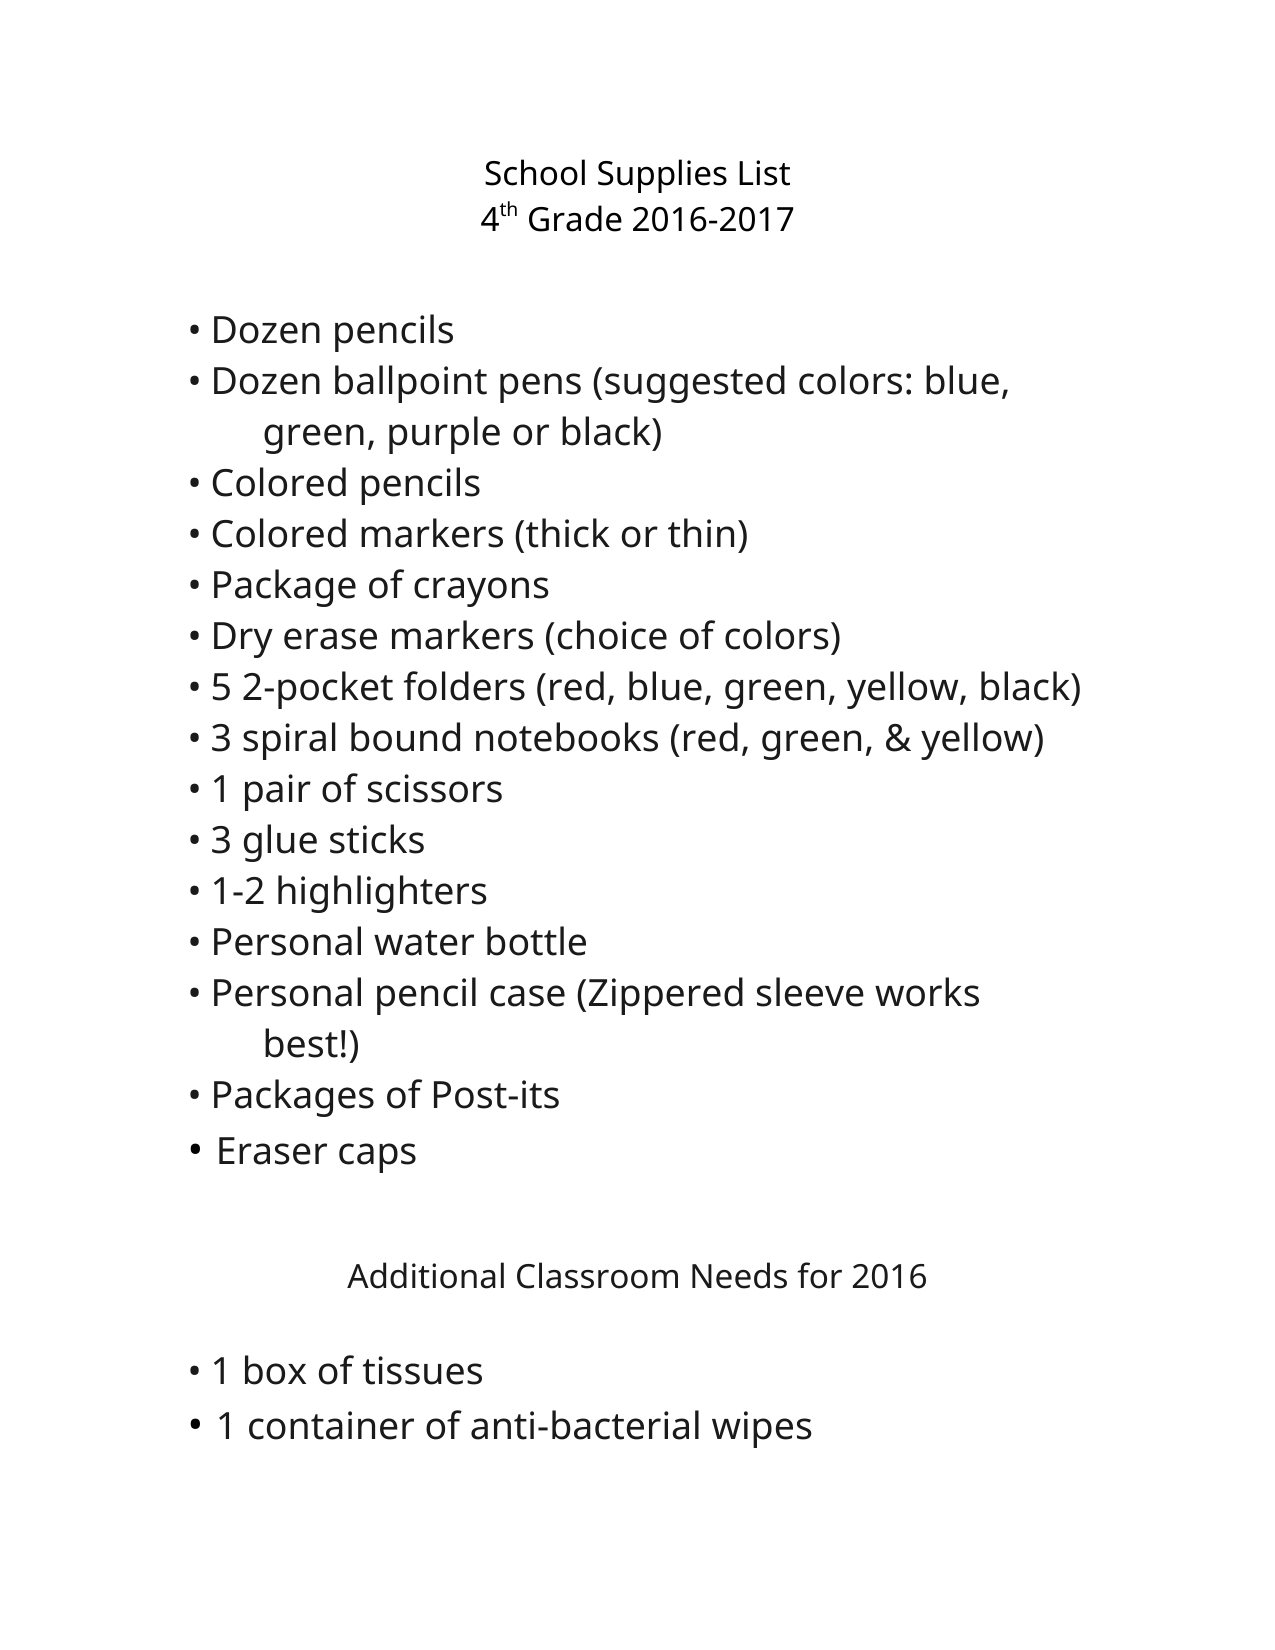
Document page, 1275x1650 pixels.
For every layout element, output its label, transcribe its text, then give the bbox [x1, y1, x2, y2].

list Packages of Post-its [187, 1069, 1087, 1120]
list Dozen ballpoint pens (suggested colors: blue, green, purple or black) [187, 354, 1087, 456]
list 1 box of tissues [187, 1344, 1087, 1395]
list 1 container of anti-bacterial wipes [187, 1395, 1087, 1452]
list Dozen pencils [187, 303, 1087, 354]
text School Supplies List [187, 150, 1087, 195]
text Additional Classroom Needs for 2016 [187, 1253, 1087, 1299]
list 3 glue sticks [187, 813, 1087, 864]
list 1-2 highlighters [187, 864, 1087, 916]
list 5 2-pocket folders (red, blue, green, yellow, black) [187, 660, 1087, 711]
list Dry erase markers (choice of colors) [187, 609, 1087, 660]
list Package of crayons [187, 558, 1087, 609]
list Colored markers (thick or thin) [187, 507, 1087, 558]
text 4th Grade 2016-2017 [187, 195, 1087, 241]
list Personal water bottle [187, 916, 1087, 967]
list 1 pair of scissors [187, 762, 1087, 813]
list Eraser caps [187, 1120, 1087, 1177]
list Colored pencils [187, 456, 1087, 507]
list 3 spiral bound notebooks (red, green, & yellow) [187, 711, 1087, 762]
list Personal pencil case (Zippered sleeve works best!) [187, 967, 1087, 1069]
